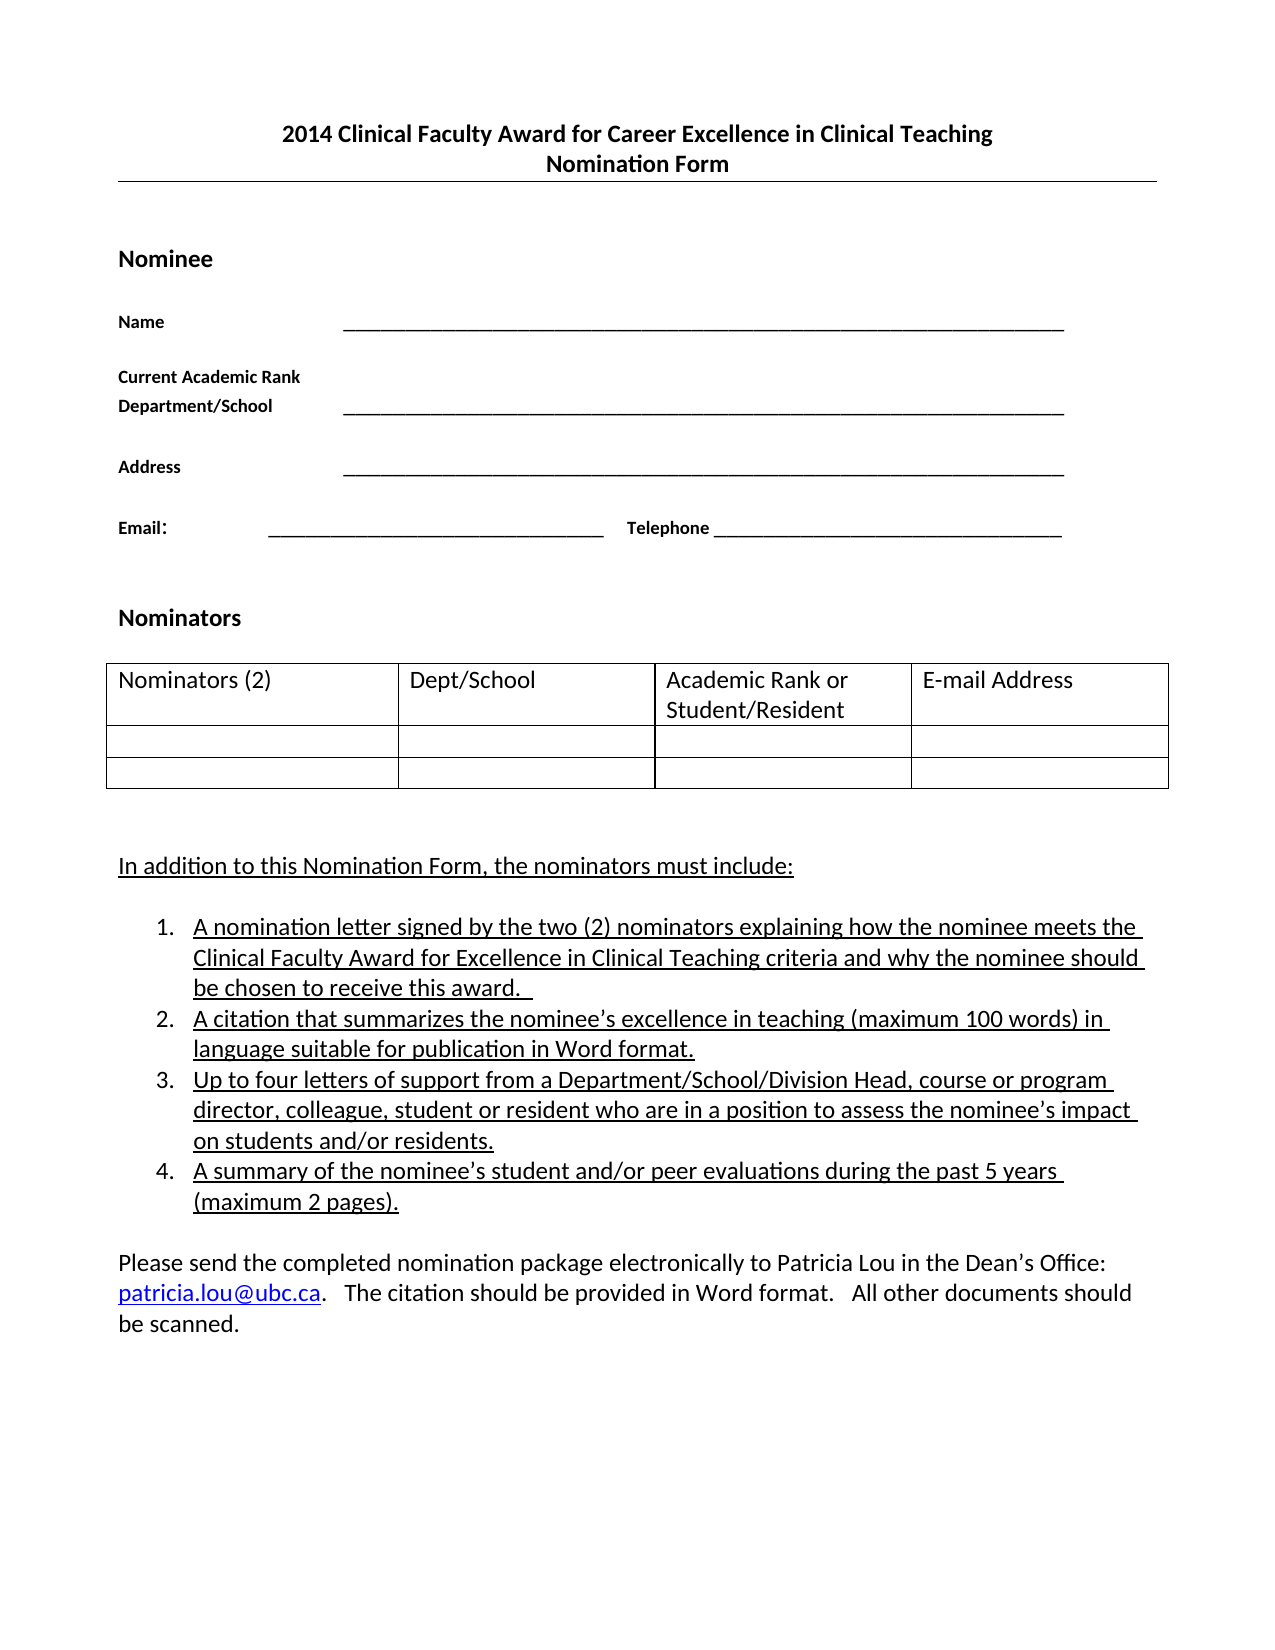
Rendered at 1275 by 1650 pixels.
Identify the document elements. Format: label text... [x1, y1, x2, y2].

table_cell [656, 726, 911, 757]
table_cell [107, 726, 398, 757]
table_cell [399, 726, 654, 757]
text 2014 Clinical Faculty Award for Career Excellence in Clinical Teaching [118, 118, 1157, 149]
table_cell [912, 758, 1168, 788]
text Current Academic Rank [118, 365, 1157, 388]
list A nomination letter signed by the two (2) nominators explaining how the nominee meets the Clinical Faculty Award for Excellence in Clinical Teaching criteria and why the nominee should be chosen to receive this award. [156, 911, 1157, 1003]
list A summary of the nominee’s student and/or peer evaluations during the past 5 years (maximum 2 pages). [156, 1156, 1157, 1217]
table_cell [912, 726, 1168, 757]
table_header E-mail Address [912, 664, 1168, 725]
text Department/School __________________________________________________________ [118, 388, 1157, 419]
table_cell [656, 758, 911, 788]
table_header Dept/School [399, 664, 654, 725]
list Up to four letters of support from a Department/School/Division Head, course or program director, colleague, student or resident who are in a position to assess the nominee’s impact on students and/or residents. [156, 1064, 1157, 1156]
list A citation that summarizes the nominee’s excellence in teaching (maximum 100 words) in language suitable for publication in Word format. [156, 1003, 1157, 1064]
text Nomination Form [118, 149, 1157, 181]
text patricia.lou@ubc.ca. The citation should be provided in Word format. All other documents should be scanned. [118, 1278, 1157, 1339]
table_cell [399, 758, 654, 788]
text Name __________________________________________________________ [118, 304, 1157, 335]
text In addition to this Nomination Form, the nominators must include: [118, 850, 1157, 881]
table_header Nominators (2) [107, 664, 398, 725]
table_cell [107, 758, 398, 788]
subtitle Nominee [118, 243, 1157, 274]
text Please send the completed nomination package electronically to Patricia Lou in the Dean’s Office: [118, 1247, 1157, 1278]
table_header Academic Rank or Student/Resident [656, 664, 911, 725]
text Address __________________________________________________________ [118, 449, 1157, 480]
subtitle Nominators [118, 602, 1157, 632]
text Email: ___________________________ Telephone ____________________________ [118, 510, 1157, 541]
